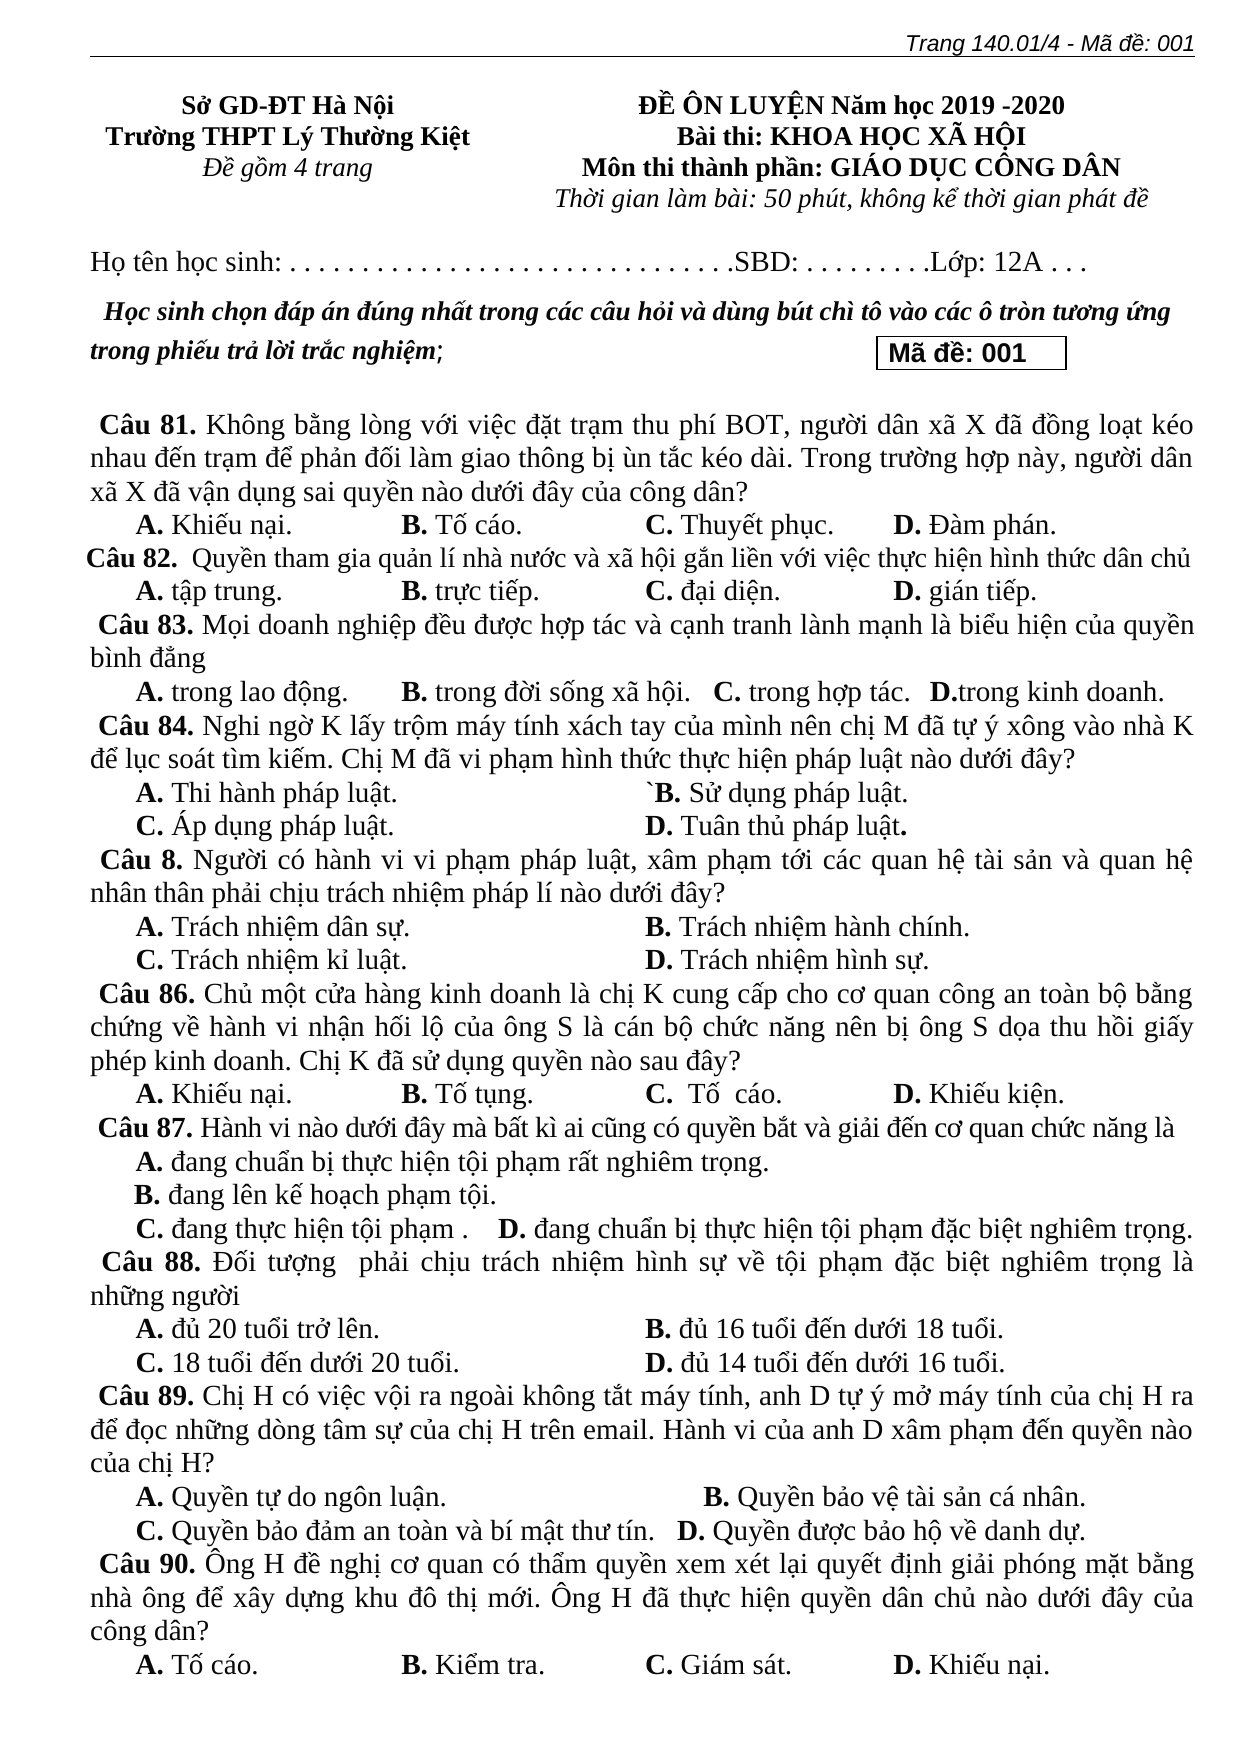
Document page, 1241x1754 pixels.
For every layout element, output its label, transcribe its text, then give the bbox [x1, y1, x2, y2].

text A. Tố cáo. B. Kiểm tra. C. Giám sát. D. Khiếu nại. [90, 1647, 1195, 1680]
table_header ĐỀ ÔN LUYỆN Năm học 2019 -2020 Bài thi: KHOA HỌC XÃ HỘI Môn thi thành phần: GIÁO DỤC CÔNG DÂN Thời gian làm bài: 50 phút, không kể thời gian phát đề [485, 89, 1218, 244]
text Câu 82. Quyền tham gia quản lí nhà nước và xã hội gắn liền với việc thực hiện hình thức dân chủ [78, 541, 1207, 573]
text Câu 88. Đối tượng phải chịu trách nhiệm hình sự về tội phạm đặc biệt nghiêm trọng là những người [90, 1244, 1195, 1311]
text A. Khiếu nại. B. Tố cáo. C. Thuyết phục. D. Đàm phán. [90, 507, 1195, 541]
text C. đang thực hiện tội phạm . D. đang chuẩn bị thực hiện tội phạm đặc biệt nghiêm trọng. [90, 1211, 1195, 1244]
text Câu 86. Chủ một cửa hàng kinh doanh là chị K cung cấp cho cơ quan công an toàn bộ bằng chứng về hành vi nhận hối lộ của ông S là cán bộ chức năng nên bị ông S dọa thu hồi giấy phép kinh doanh. Chị K đã sử dụng quyền nào sau đây? [90, 976, 1195, 1077]
text A. Khiếu nại. B. Tố tụng. C. Tố cáo. D. Khiếu kiện. [90, 1077, 1195, 1110]
text A. Quyền tự do ngôn luận. B. Quyền bảo vệ tài sản cá nhân. [90, 1479, 1195, 1513]
text Câu 83. Mọi doanh nghiệp đều được hợp tác và cạnh tranh lành mạnh là biểu hiện của quyền bình đẳng [90, 607, 1195, 674]
text Câu 84. Nghi ngờ K lấy trộm máy tính xách tay của mình nên chị M đã tự ý xông vào nhà K để lục soát tìm kiếm. Chị M đã vi phạm hình thức thực hiện pháp luật nào dưới đây? [90, 708, 1195, 775]
text A. trong lao động. B. trong đời sống xã hội. C. trong hợp tác. D.trong kinh doanh. [90, 674, 1195, 708]
text C. Quyền bảo đảm an toàn và bí mật thư tín. D. Quyền được bảo hộ về danh dự. [90, 1513, 1195, 1546]
text Câu 81. Không bằng lòng với việc đặt trạm thu phí BOT, người dân xã X đã đồng loạt kéo nhau đến trạm để phản đối làm giao thông bị ùn tắc kéo dài. Trong trường hợp này, người dân xã X đã vận dụng sai quyền nào dưới đây của công dân? [90, 407, 1195, 507]
text Học sinh chọn đáp án đúng nhất trong các câu hỏi và dùng bút chì tô vào các ô tròn tương ứng trong phiếu trả lời trắc nghiệm; [90, 295, 1195, 368]
text Câu 8. Người có hành vi vi phạm pháp luật, xâm phạm tới các quan hệ tài sản và quan hệ nhân thân phải chịu trách nhiệm pháp lí nào dưới đây? [90, 842, 1195, 909]
table_header Mã đề: 001 [878, 337, 1065, 368]
text A. đủ 20 tuổi trở lên. B. đủ 16 tuổi đến dưới 18 tuổi. [90, 1311, 1195, 1345]
text Họ tên học sinh: . . . . . . . . . . . . . . . . . . . . . . . . . . . . . . .SBD: . . . . . . . . .Lớp: 12A . . . [90, 244, 1195, 278]
text A. Thi hành pháp luật. `B. Sử dụng pháp luật. [90, 775, 1195, 808]
table_header Sở GD-ĐT Hà Nội Trường THPT Lý Thường Kiệt Đề gồm 4 trang [90, 89, 485, 244]
text C. 18 tuổi đến dưới 20 tuổi. D. đủ 14 tuổi đến dưới 16 tuổi. [90, 1345, 1195, 1378]
text C. Trách nhiệm kỉ luật. D. Trách nhiệm hình sự. [90, 942, 1195, 976]
text Câu 89. Chị H có việc vội ra ngoài không tắt máy tính, anh D tự ý mở máy tính của chị H ra để đọc những dòng tâm sự của chị H trên email. Hành vi của anh D xâm phạm đến quyền nào của chị H? [90, 1378, 1195, 1479]
text A. đang chuẩn bị thực hiện tội phạm rất nghiêm trọng. [90, 1144, 1195, 1177]
text Câu 90. Ông H đề nghị cơ quan có thẩm quyền xem xét lại quyết định giải phóng mặt bằng nhà ông để xây dựng khu đô thị mới. Ông H đã thực hiện quyền dân chủ nào dưới đây của công dân? [90, 1546, 1195, 1647]
text A. Trách nhiệm dân sự. B. Trách nhiệm hành chính. [90, 909, 1195, 942]
text Câu 87. Hành vi nào dưới đây mà bất kì ai cũng có quyền bắt và giải đến cơ quan chức năng là [90, 1110, 1195, 1144]
text A. tập trung. B. trực tiếp. C. đại diện. D. gián tiếp. [90, 573, 1195, 607]
text B. đang lên kế hoạch phạm tội. [90, 1177, 1195, 1211]
text C. Áp dụng pháp luật. D. Tuân thủ pháp luật. [90, 808, 1195, 842]
